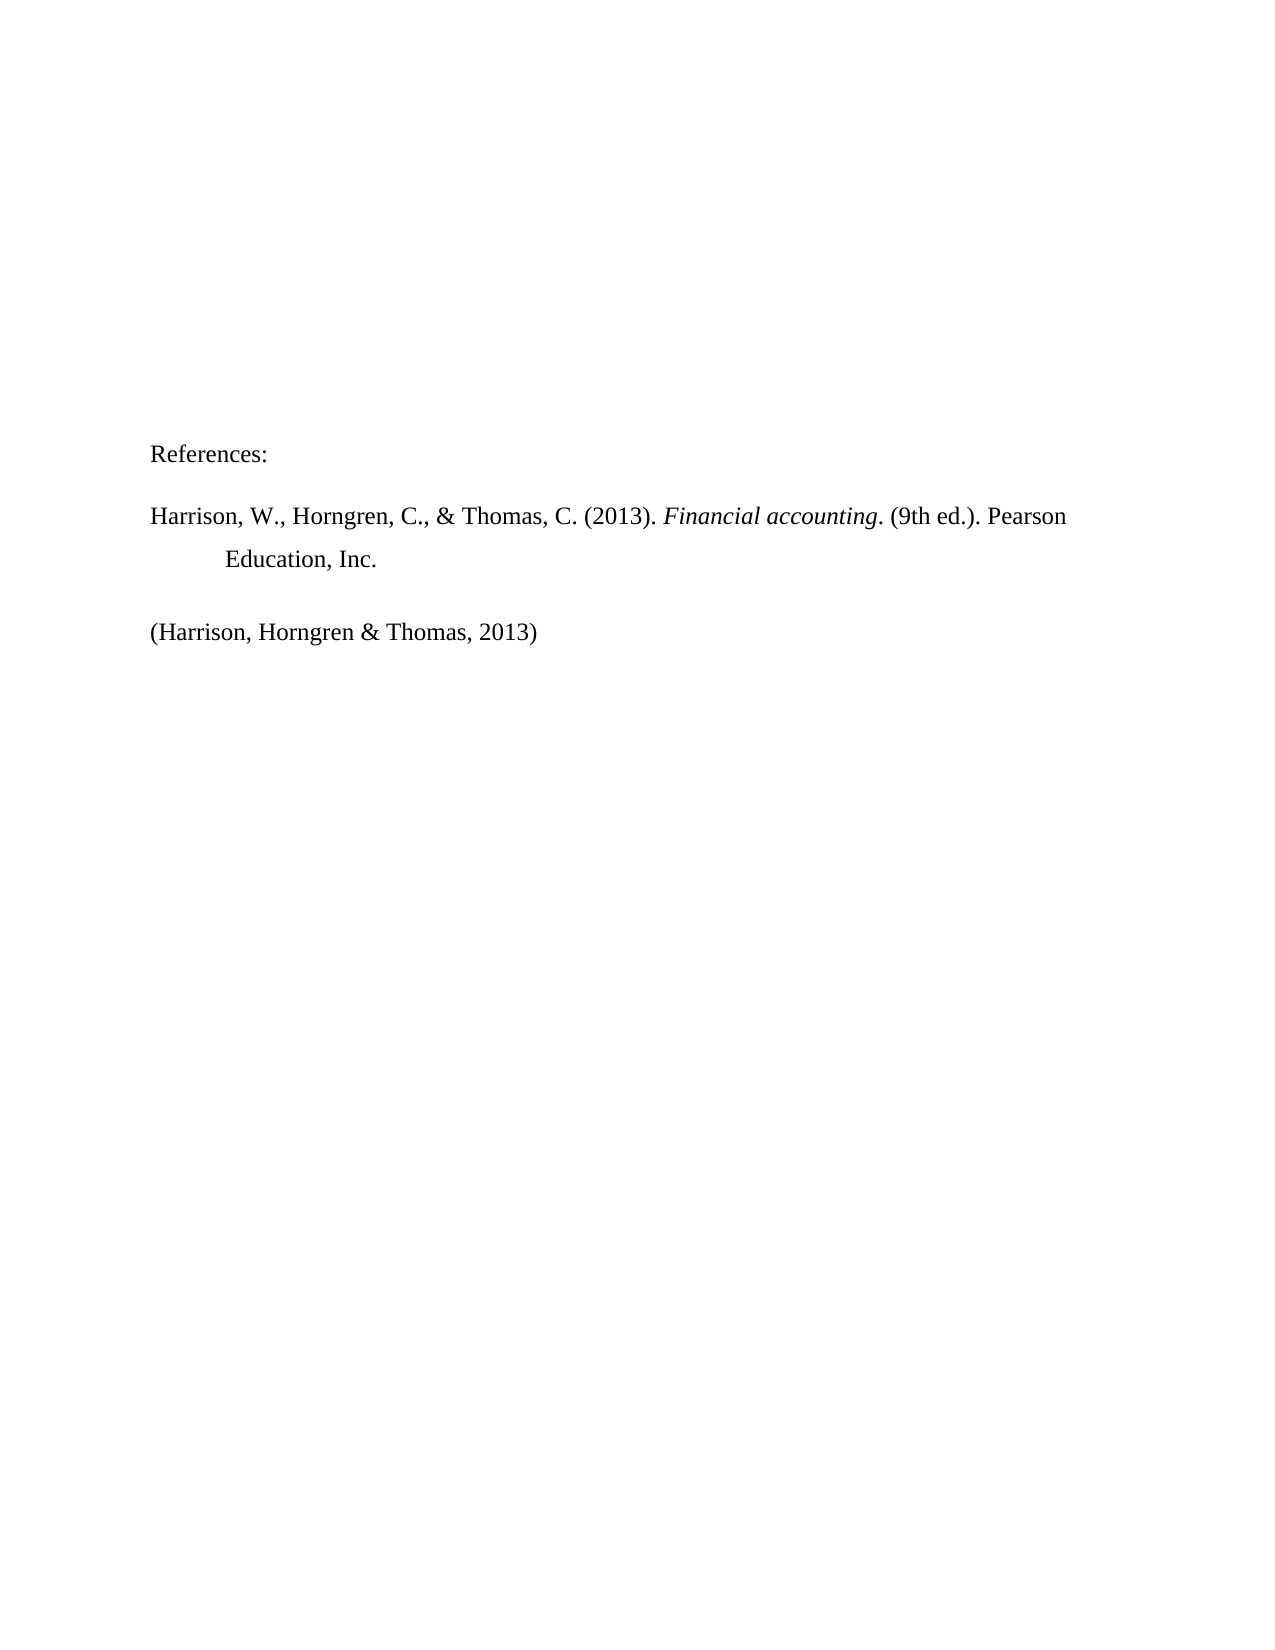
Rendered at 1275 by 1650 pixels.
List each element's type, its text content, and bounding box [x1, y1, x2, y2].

text (Harrison, Horngren & Thomas, 2013) [150, 617, 1125, 646]
text Harrison, W., Horngren, C., & Thomas, C. (2013). Financial accounting. (9th ed.). Pearson Education, Inc. [150, 501, 1125, 573]
text References: [150, 439, 1125, 468]
